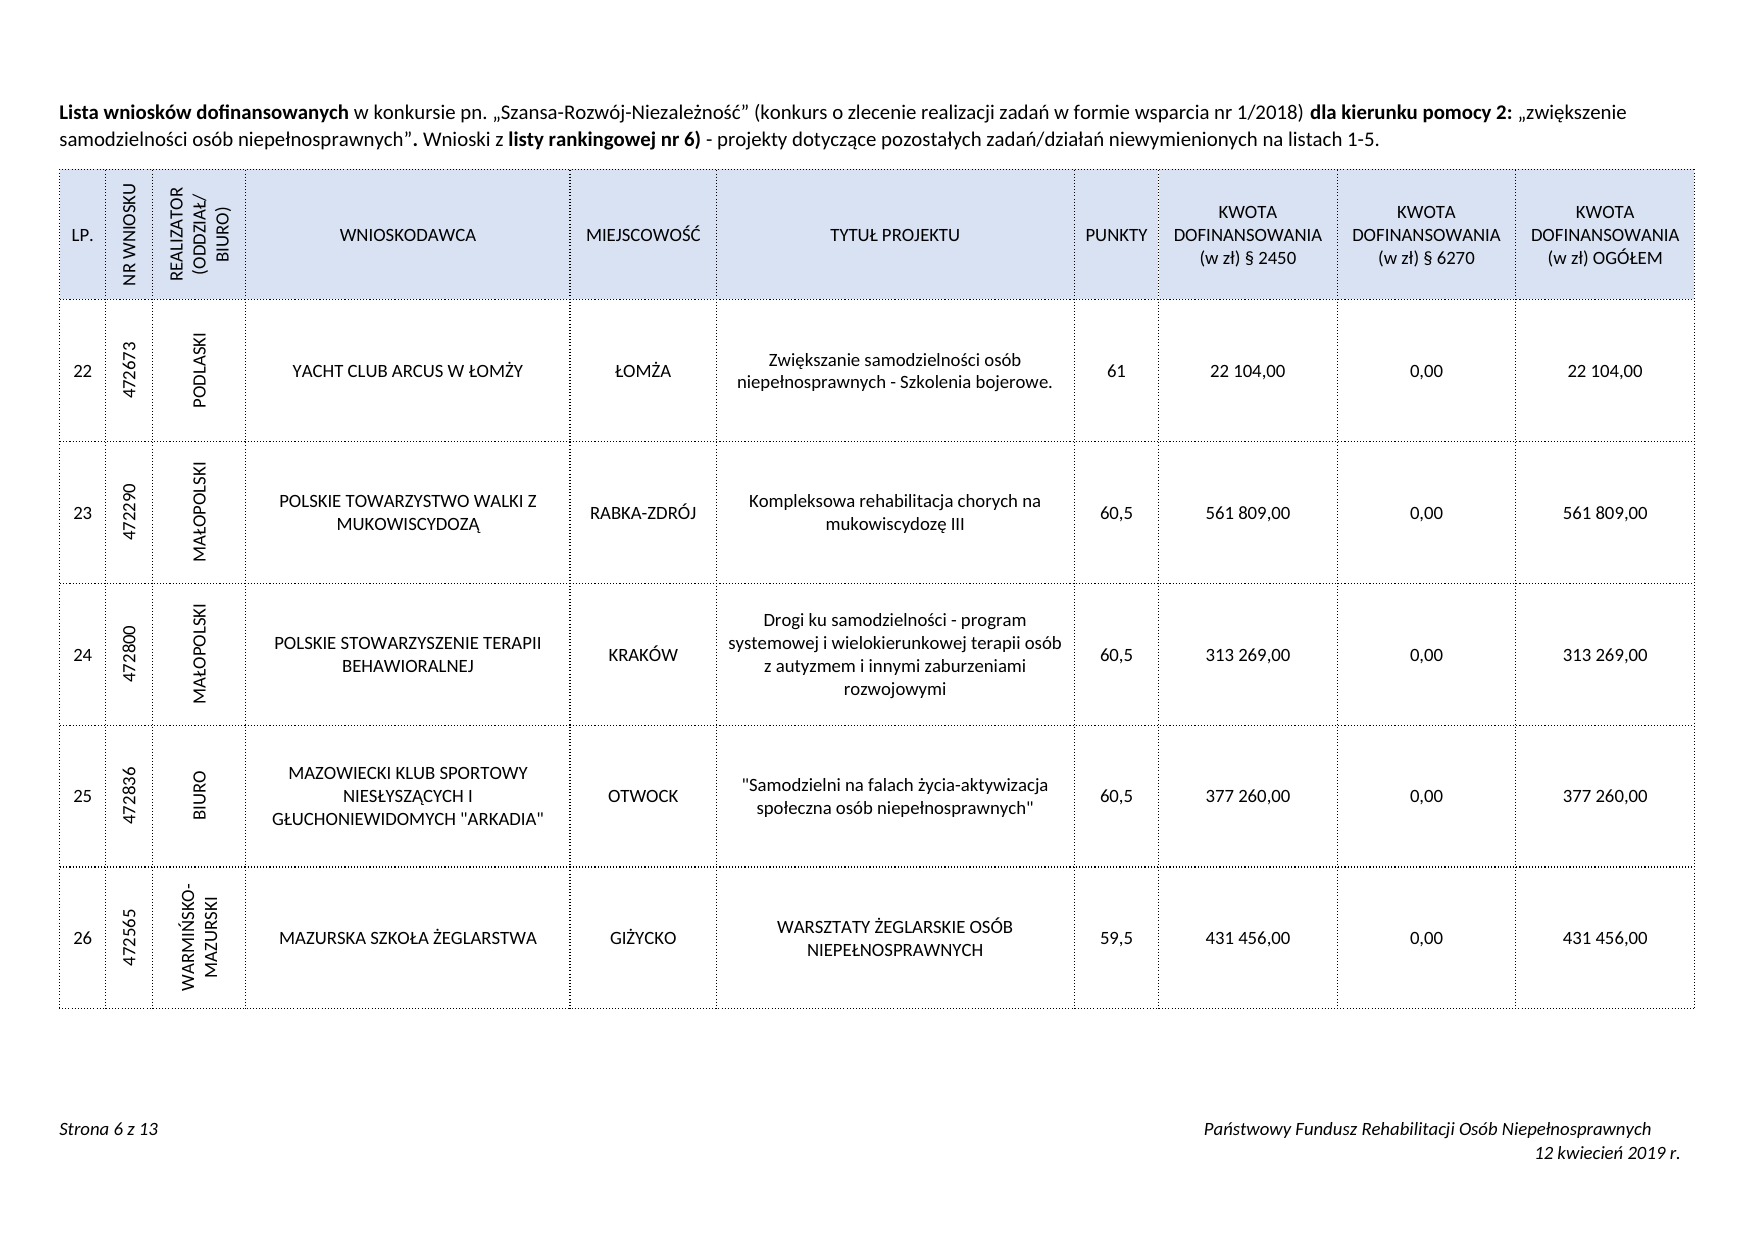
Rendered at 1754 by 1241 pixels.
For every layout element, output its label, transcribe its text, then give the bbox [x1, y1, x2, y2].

table_cell "Samodzielni na falach życia-aktywizacja społeczna osób niepełnosprawnych" [716, 725, 1074, 866]
table_cell POLSKIE TOWARZYSTWO WALKI Z MUKOWISCYDOZĄ [246, 441, 570, 583]
table_header MIEJSCOWOŚĆ [570, 169, 716, 299]
table_header KWOTA DOFINANSOWANIA (w zł) § 2450 [1159, 169, 1337, 299]
table_cell 472800 [105, 583, 152, 724]
table_cell GIŻYCKO [570, 866, 716, 1008]
table_header PUNKTY [1074, 169, 1158, 299]
table_cell 313 269,00 [1516, 583, 1694, 724]
table_header KWOTA DOFINANSOWANIA (w zł) OGÓŁEM [1516, 169, 1694, 299]
table_cell 0,00 [1337, 866, 1516, 1008]
table_cell MAZOWIECKI KLUB SPORTOWY NIESŁYSZĄCYCH I GŁUCHONIEWIDOMYCH "ARKADIA" [246, 725, 570, 866]
table_cell 561 809,00 [1516, 441, 1694, 583]
table_cell 431 456,00 [1516, 866, 1694, 1008]
table_cell Kompleksowa rehabilitacja chorych na mukowiscydozę III [716, 441, 1074, 583]
table_cell RABKA-ZDRÓJ [570, 441, 716, 583]
table_cell 60,5 [1074, 441, 1158, 583]
table_cell YACHT CLUB ARCUS W ŁOMŻY [246, 299, 570, 441]
table_cell 431 456,00 [1159, 866, 1337, 1008]
table_cell 22 [60, 299, 105, 441]
table_cell 472673 [105, 299, 152, 441]
table_cell POLSKIE STOWARZYSZENIE TERAPII BEHAWIORALNEJ [246, 583, 570, 724]
table_header NR WNIOSKU [105, 169, 152, 299]
table_cell 22 104,00 [1516, 299, 1694, 441]
table_cell 25 [60, 725, 105, 866]
table_cell 24 [60, 583, 105, 724]
table_cell BIURO [152, 725, 246, 866]
table_header LP. [60, 169, 105, 299]
table_cell 0,00 [1337, 583, 1516, 724]
table_cell 59,5 [1074, 866, 1158, 1008]
table_cell MAŁOPOLSKI [152, 441, 246, 583]
table_cell 22 104,00 [1159, 299, 1337, 441]
table_header WNIOSKODAWCA [246, 169, 570, 299]
table_cell Drogi ku samodzielności - program systemowej i wielokierunkowej terapii osób z autyzmem i innymi zaburzeniami rozwojowymi [716, 583, 1074, 724]
table_cell 0,00 [1337, 725, 1516, 866]
table_cell 377 260,00 [1159, 725, 1337, 866]
table_cell MAŁOPOLSKI [152, 583, 246, 724]
table_cell OTWOCK [570, 725, 716, 866]
table_cell MAZURSKA SZKOŁA ŻEGLARSTWA [246, 866, 570, 1008]
table_cell 561 809,00 [1159, 441, 1337, 583]
table_header KWOTA DOFINANSOWANIA (w zł) § 6270 [1337, 169, 1516, 299]
table_cell 26 [60, 866, 105, 1008]
table_cell PODLASKI [152, 299, 246, 441]
table_header TYTUŁ PROJEKTU [716, 169, 1074, 299]
table_cell 23 [60, 441, 105, 583]
table_cell 60,5 [1074, 725, 1158, 866]
table_cell 60,5 [1074, 583, 1158, 724]
table_cell ŁOMŻA [570, 299, 716, 441]
table_header REALIZATOR (ODDZIAŁ/ BIURO) [152, 169, 246, 299]
table_cell 377 260,00 [1516, 725, 1694, 866]
table_cell 472836 [105, 725, 152, 866]
table_cell 472290 [105, 441, 152, 583]
table_cell KRAKÓW [570, 583, 716, 724]
table_cell WARSZTATY ŻEGLARSKIE OSÓB NIEPEŁNOSPRAWNYCH [716, 866, 1074, 1008]
table_cell 313 269,00 [1159, 583, 1337, 724]
table_cell WARMIŃSKO-MAZURSKI [152, 866, 246, 1008]
table_cell Zwiększanie samodzielności osób niepełnosprawnych - Szkolenia bojerowe. [716, 299, 1074, 441]
table_cell 0,00 [1337, 299, 1516, 441]
table_cell 61 [1074, 299, 1158, 441]
table_cell 0,00 [1337, 441, 1516, 583]
table_cell 472565 [105, 866, 152, 1008]
